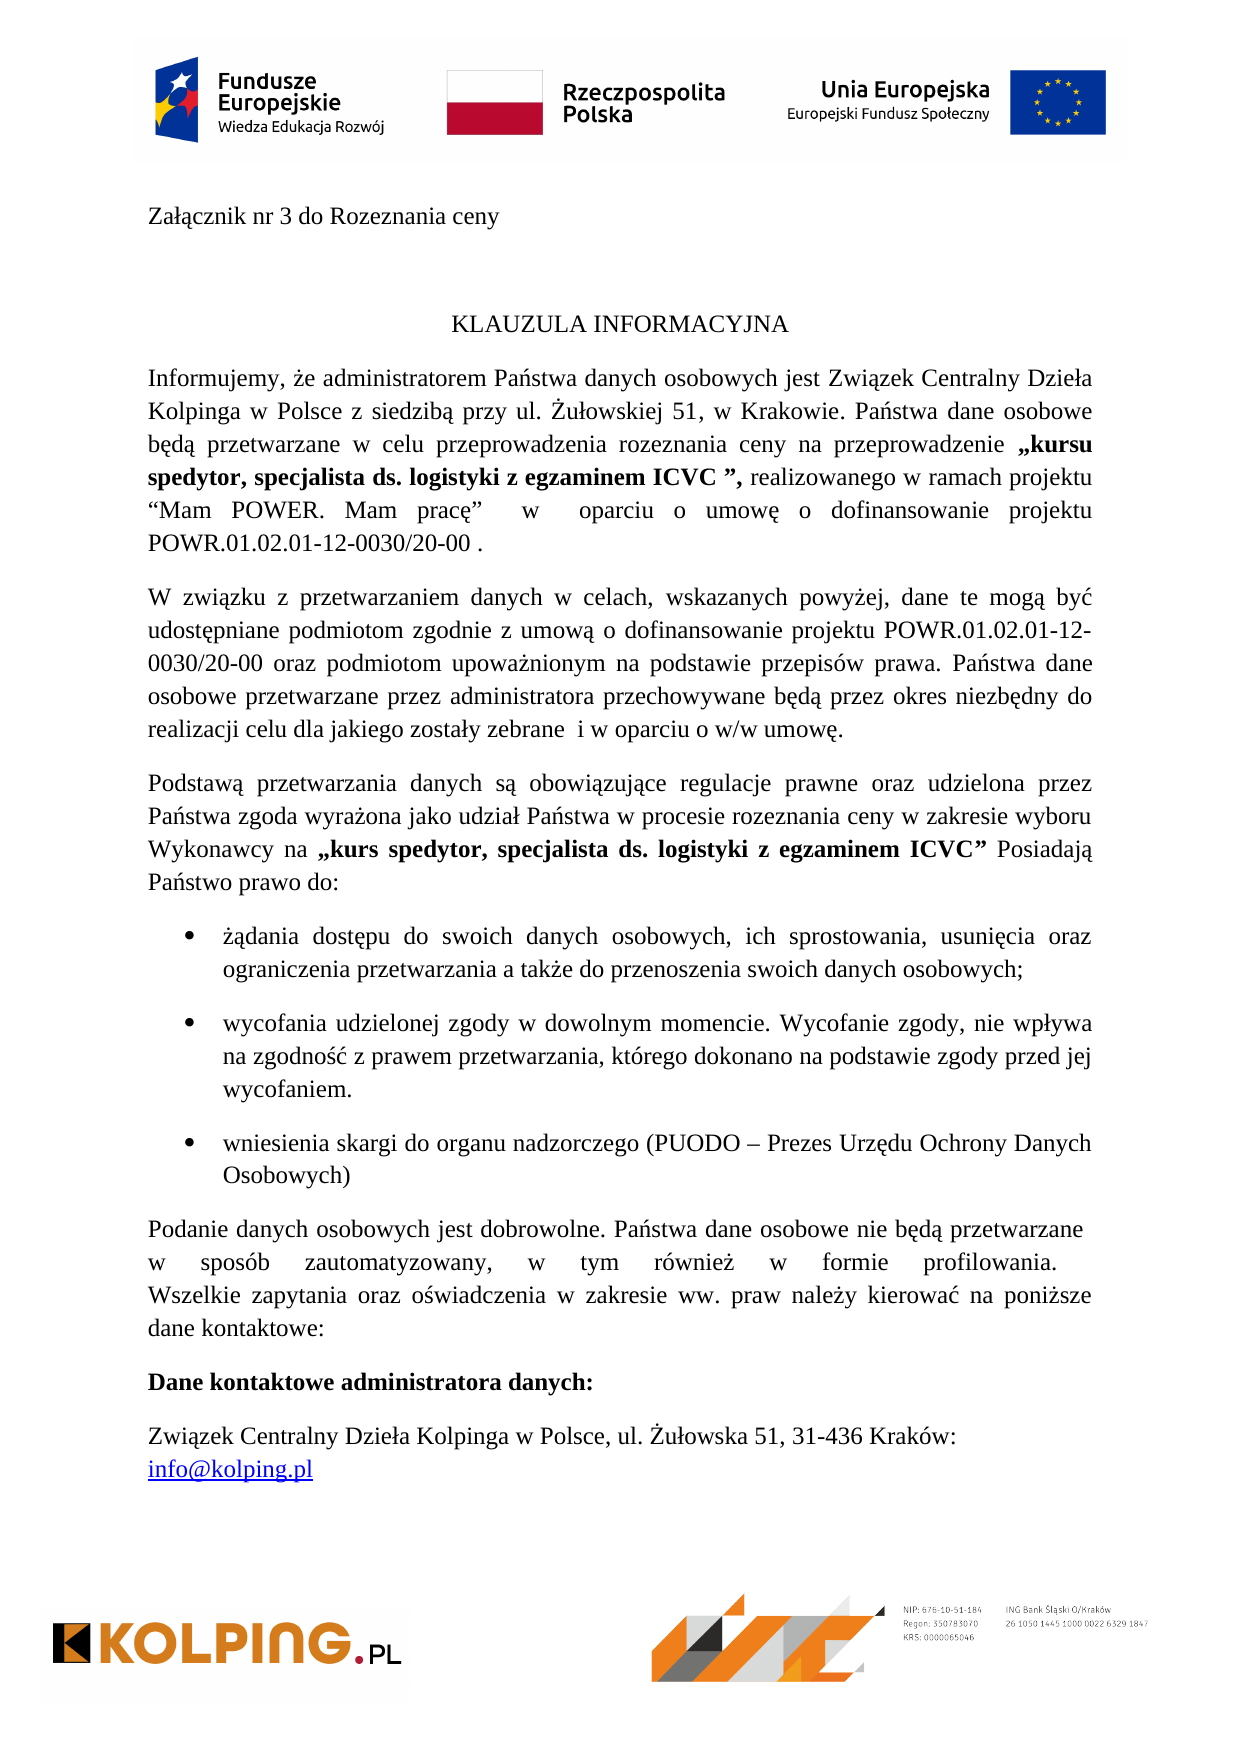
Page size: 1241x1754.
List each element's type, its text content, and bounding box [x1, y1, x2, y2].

text Dane kontaktowe administratora danych: [148, 1367, 1093, 1396]
text W związku z przetwarzaniem danych w celach, wskazanych powyżej, dane te mogą być udostępniane podmiotom zgodnie z umową o dofinansowanie projektu POWR.01.02.01-12-0030/20-00 oraz podmiotom upoważnionym na podstawie przepisów prawa. Państwa dane osobowe przetwarzane przez administratora przechowywane będą przez okres niezbędny do realizacji celu dla jakiego zostały zebrane i w oparciu o w/w umowę. [148, 582, 1093, 743]
text Załącznik nr 3 do Rozeznania ceny [148, 201, 1093, 230]
picture [651, 1593, 1148, 1682]
list wycofania udzielonej zgody w dowolnym momencie. Wycofanie zgody, nie wpływa na zgodność z prawem przetwarzania, którego dokonano na podstawie zgody przed jej wycofaniem. [185, 1008, 1093, 1102]
text Podstawą przetwarzania danych są obowiązujące regulacje prawne oraz udzielona przez Państwa zgoda wyrażona jako udział Państwa w procesie rozeznania ceny w zakresie wyboru Wykonawcy na „kurs spedytor, specjalista ds. logistyki z egzaminem ICVC” Posiadają Państwo prawo do: [148, 768, 1093, 896]
picture [40, 1604, 414, 1710]
text KLAUZULA INFORMACYJNA [148, 309, 1093, 338]
text Podanie danych osobowych jest dobrowolne. Państwa dane osobowe nie będą przetwarzane w sposób zautomatyzowany, w tym również w formie profilowania. Wszelkie zapytania oraz oświadczenia w zakresie ww. praw należy kierować na poniższe dane kontaktowe: [148, 1214, 1093, 1342]
text : info@kolping.pl [148, 1421, 1093, 1483]
list wniesienia skargi do organu nadzorczego (PUODO – Prezes Urzędu Ochrony Danych Osobowych) [185, 1128, 1093, 1189]
list żądania dostępu do swoich danych osobowych, ich sprostowania, usunięcia oraz ograniczenia przetwarzania a także do przenoszenia swoich danych osobowych; [185, 921, 1093, 983]
picture [134, 36, 1127, 164]
text Informujemy, że administratorem Państwa danych osobowych jest . Państwa dane osobowe będą przetwarzane w celu przeprowadzenia rozeznania ceny na przeprowadzenie „kursu spedytor, specjalista ds. logistyki z egzaminem ICVC ”, realizowanego w ramach projektu “Mam POWER. Mam pracę” w oparciu o umowę o dofinansowanie projektu POWR.01.02.01-12-0030/20-00 . [148, 363, 1093, 557]
